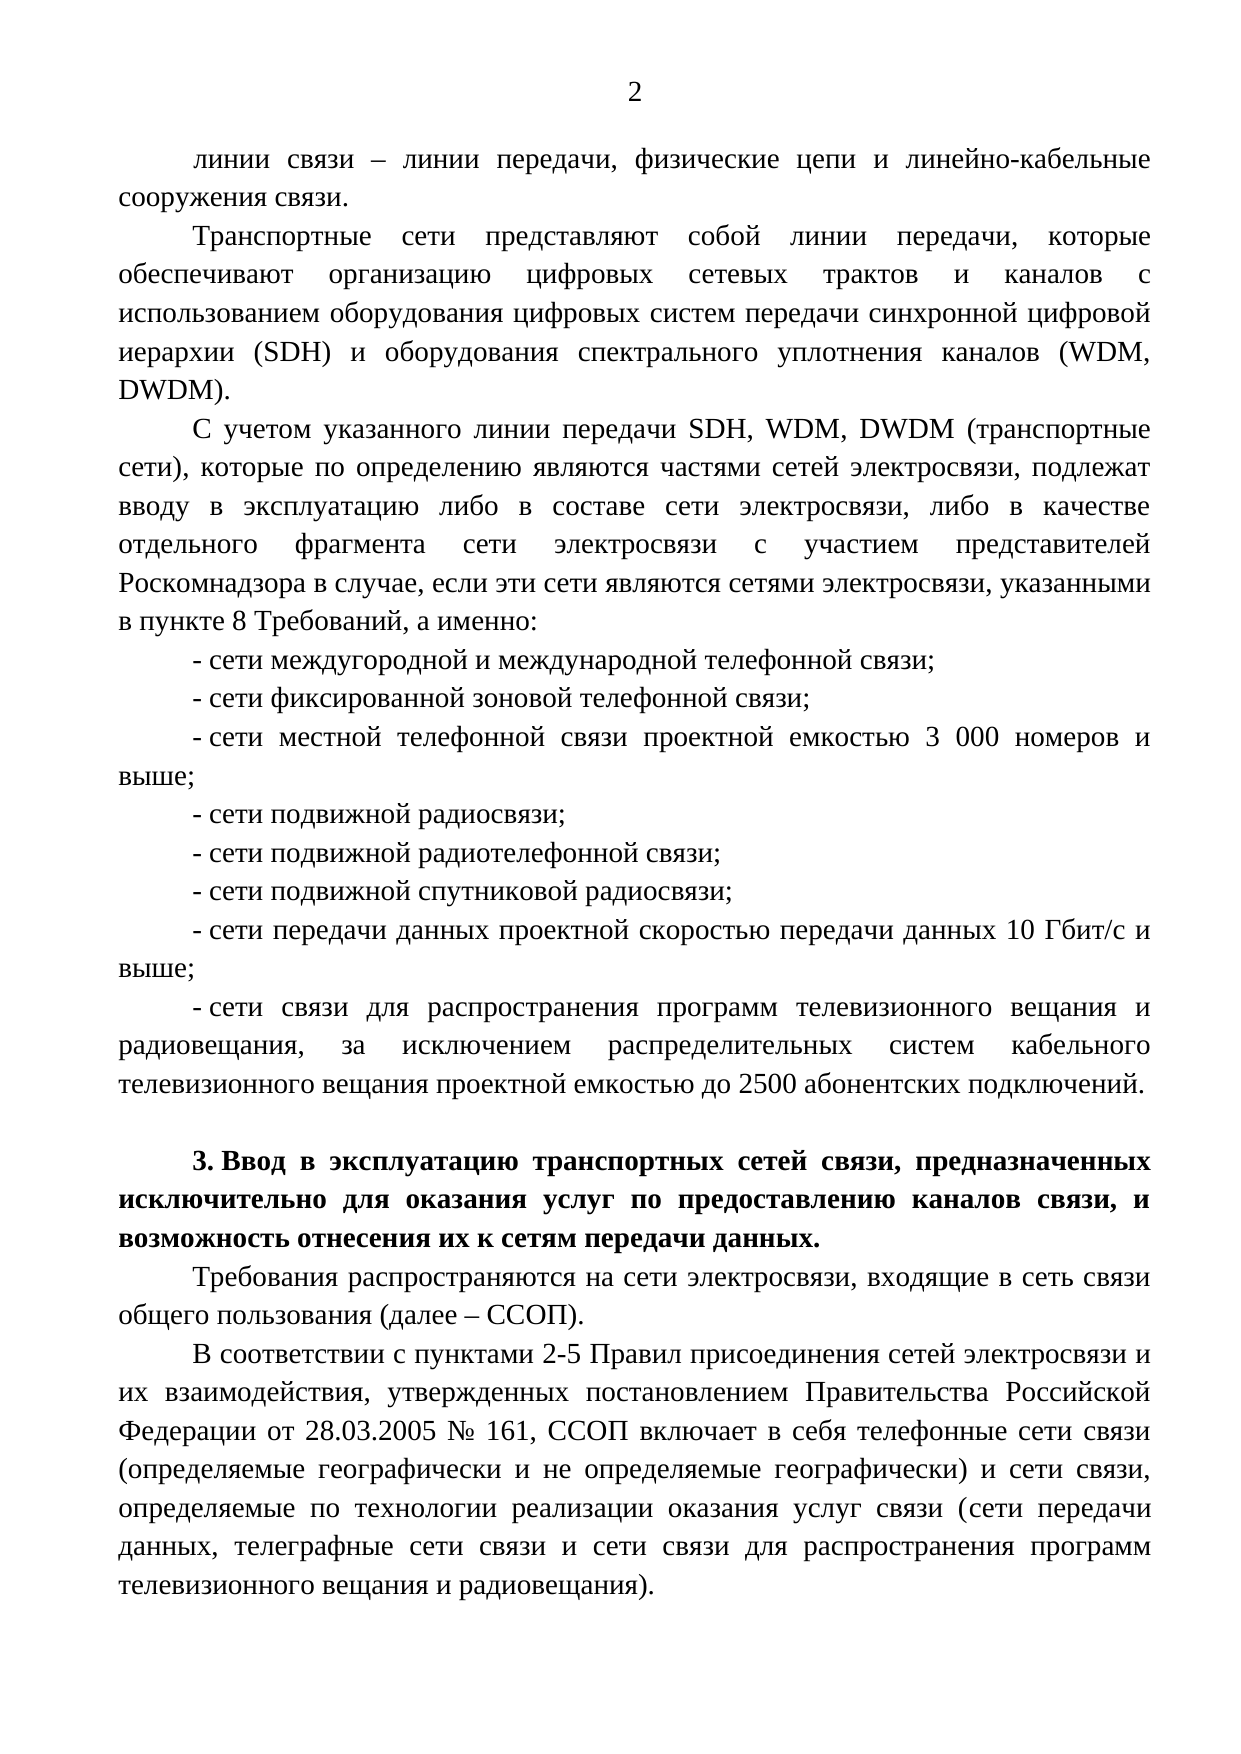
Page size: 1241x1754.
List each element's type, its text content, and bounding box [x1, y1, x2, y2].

text С учетом указанного линии передачи SDH, WDM, DWDM (транспортные сети), которые по определению являются частями сетей электросвязи, подлежат вводу в эксплуатацию либо в составе сети электросвязи, либо в качестве отдельного фрагмента сети электросвязи с участием представителей Роскомнадзора в случае, если эти сети являются сетями электросвязи, указанными в пункте 8 Требований, а именно: [118, 411, 1152, 637]
text - сети местной телефонной связи проектной емкостью 3 000 номеров и выше; [118, 719, 1152, 791]
text Транспортные сети представляют собой линии передачи, которые обеспечивают организацию цифровых сетевых трактов и каналов с использованием оборудования цифровых систем передачи синхронной цифровой иерархии (SDH) и оборудования спектрального уплотнения каналов (WDM, DWDM). [118, 218, 1152, 406]
text - сети подвижной спутниковой радиосвязи; [118, 873, 1152, 907]
text - сети междугородной и международной телефонной связи; [118, 642, 1152, 676]
text линии связи – линии передачи, физические цепи и линейно-кабельные сооружения связи. [118, 141, 1152, 213]
text - сети передачи данных проектной скоростью передачи данных 10 Гбит/с и выше; [118, 912, 1152, 984]
text - сети подвижной радиотелефонной связи; [118, 835, 1152, 868]
text - сети связи для распространения программ телевизионного вещания и радиовещания, за исключением распределительных систем кабельного телевизионного вещания проектной емкостью до 2500 абонентских подключений. [118, 989, 1152, 1099]
text В соответствии с пунктами 2-5 Правил присоединения сетей электросвязи и их взаимодействия, утвержденных постановлением Правительства Российской Федерации от 28.03.2005 № 161, ССОП включает в себя телефонные сети связи (определяемые географически и не определяемые географически) и сети связи, определяемые по технологии реализации оказания услуг связи (сети передачи данных, телеграфные сети связи и сети связи для распространения программ телевизионного вещания и радиовещания). [118, 1336, 1152, 1601]
text - сети фиксированной зоновой телефонной связи; [118, 681, 1152, 714]
text 3. Ввод в эксплуатацию транспортных сетей связи, предназначенных исключительно для оказания услуг по предоставлению каналов связи, и возможность отнесения их к сетям передачи данных. [118, 1143, 1152, 1254]
text - сети подвижной радиосвязи; [118, 796, 1152, 830]
text Требования распространяются на сети электросвязи, входящие в сеть связи общего пользования (далее – ССОП). [118, 1259, 1152, 1331]
